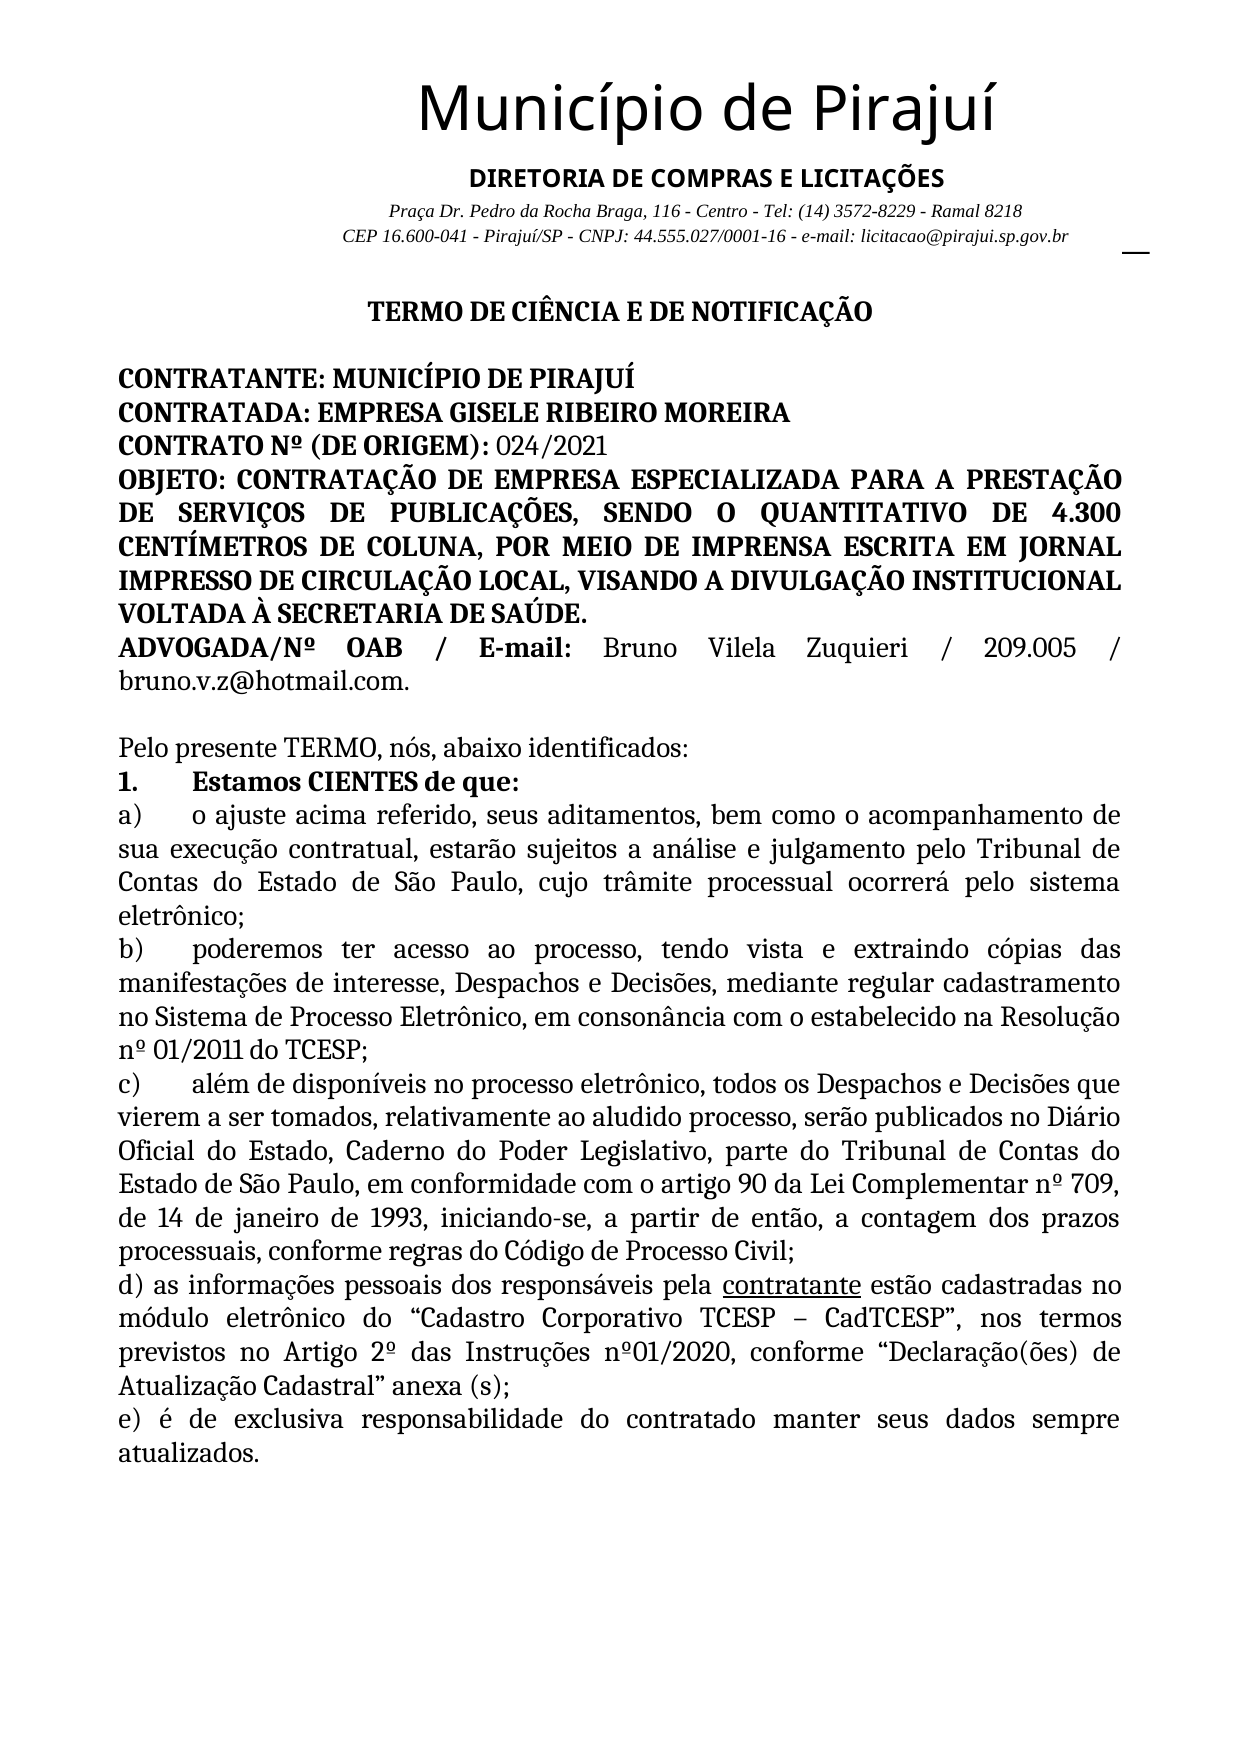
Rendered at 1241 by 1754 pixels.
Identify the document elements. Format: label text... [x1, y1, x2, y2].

text Pelo presente TERMO, nós, abaixo identificados: [118, 731, 1122, 765]
text d) as informações pessoais dos responsáveis pela contratante estão cadastradas no módulo eletrônico do “Cadastro Corporativo TCESP – CadTCESP”, nos termos previstos no Artigo 2º das Instruções nº01/2020, conforme “Declaração(ões) de Atualização Cadastral” anexa (s); [118, 1268, 1122, 1402]
text e) é de exclusiva responsabilidade do contratado manter seus dados sempre atualizados. [118, 1402, 1122, 1469]
text ADVOGADA/Nº OAB / E-mail: Bruno Vilela Zuquieri / 209.005 / bruno.v.z@hotmail.com. [118, 631, 1122, 698]
text TERMO DE CIÊNCIA E DE NOTIFICAÇÃO [118, 295, 1122, 329]
text c) além de disponíveis no processo eletrônico, todos os Despachos e Decisões que vierem a ser tomados, relativamente ao aludido processo, serão publicados no Diário Oficial do Estado, Caderno do Poder Legislativo, parte do Tribunal de Contas do Estado de São Paulo, em conformidade com o artigo 90 da Lei Complementar nº 709, de 14 de janeiro de 1993, iniciando-se, a partir de então, a contagem dos prazos processuais, conforme regras do Código de Processo Civil; [118, 1067, 1122, 1268]
text OBJETO: CONTRATAÇÃO DE EMPRESA ESPECIALIZADA PARA A PRESTAÇÃO DE SERVIÇOS DE PUBLICAÇÕES, SENDO O QUANTITATIVO DE 4.300 CENTÍMETROS DE COLUNA, POR MEIO DE IMPRENSA ESCRITA EM JORNAL IMPRESSO DE CIRCULAÇÃO LOCAL, VISANDO A DIVULGAÇÃO INSTITUCIONAL VOLTADA À SECRETARIA DE SAÚDE. [118, 463, 1122, 631]
text CONTRATADA: EMPRESA GISELE RIBEIRO MOREIRA [118, 396, 1122, 429]
text CONTRATO Nº (DE ORIGEM): 024/2021 [118, 429, 1122, 463]
text a) o ajuste acima referido, seus aditamentos, bem como o acompanhamento de sua execução contratual, estarão sujeitos a análise e julgamento pelo Tribunal de Contas do Estado de São Paulo, cujo trâmite processual ocorrerá pelo sistema eletrônico; [118, 798, 1122, 933]
text b) poderemos ter acesso ao processo, tendo vista e extraindo cópias das manifestações de interesse, Despachos e Decisões, mediante regular cadastramento no Sistema de Processo Eletrônico, em consonância com o estabelecido na Resolução nº 01/2011 do TCESP; [118, 933, 1122, 1067]
text CONTRATANTE: MUNICÍPIO DE PIRAJUÍ [118, 362, 1122, 396]
text 1. Estamos CIENTES de que: [118, 765, 1122, 798]
